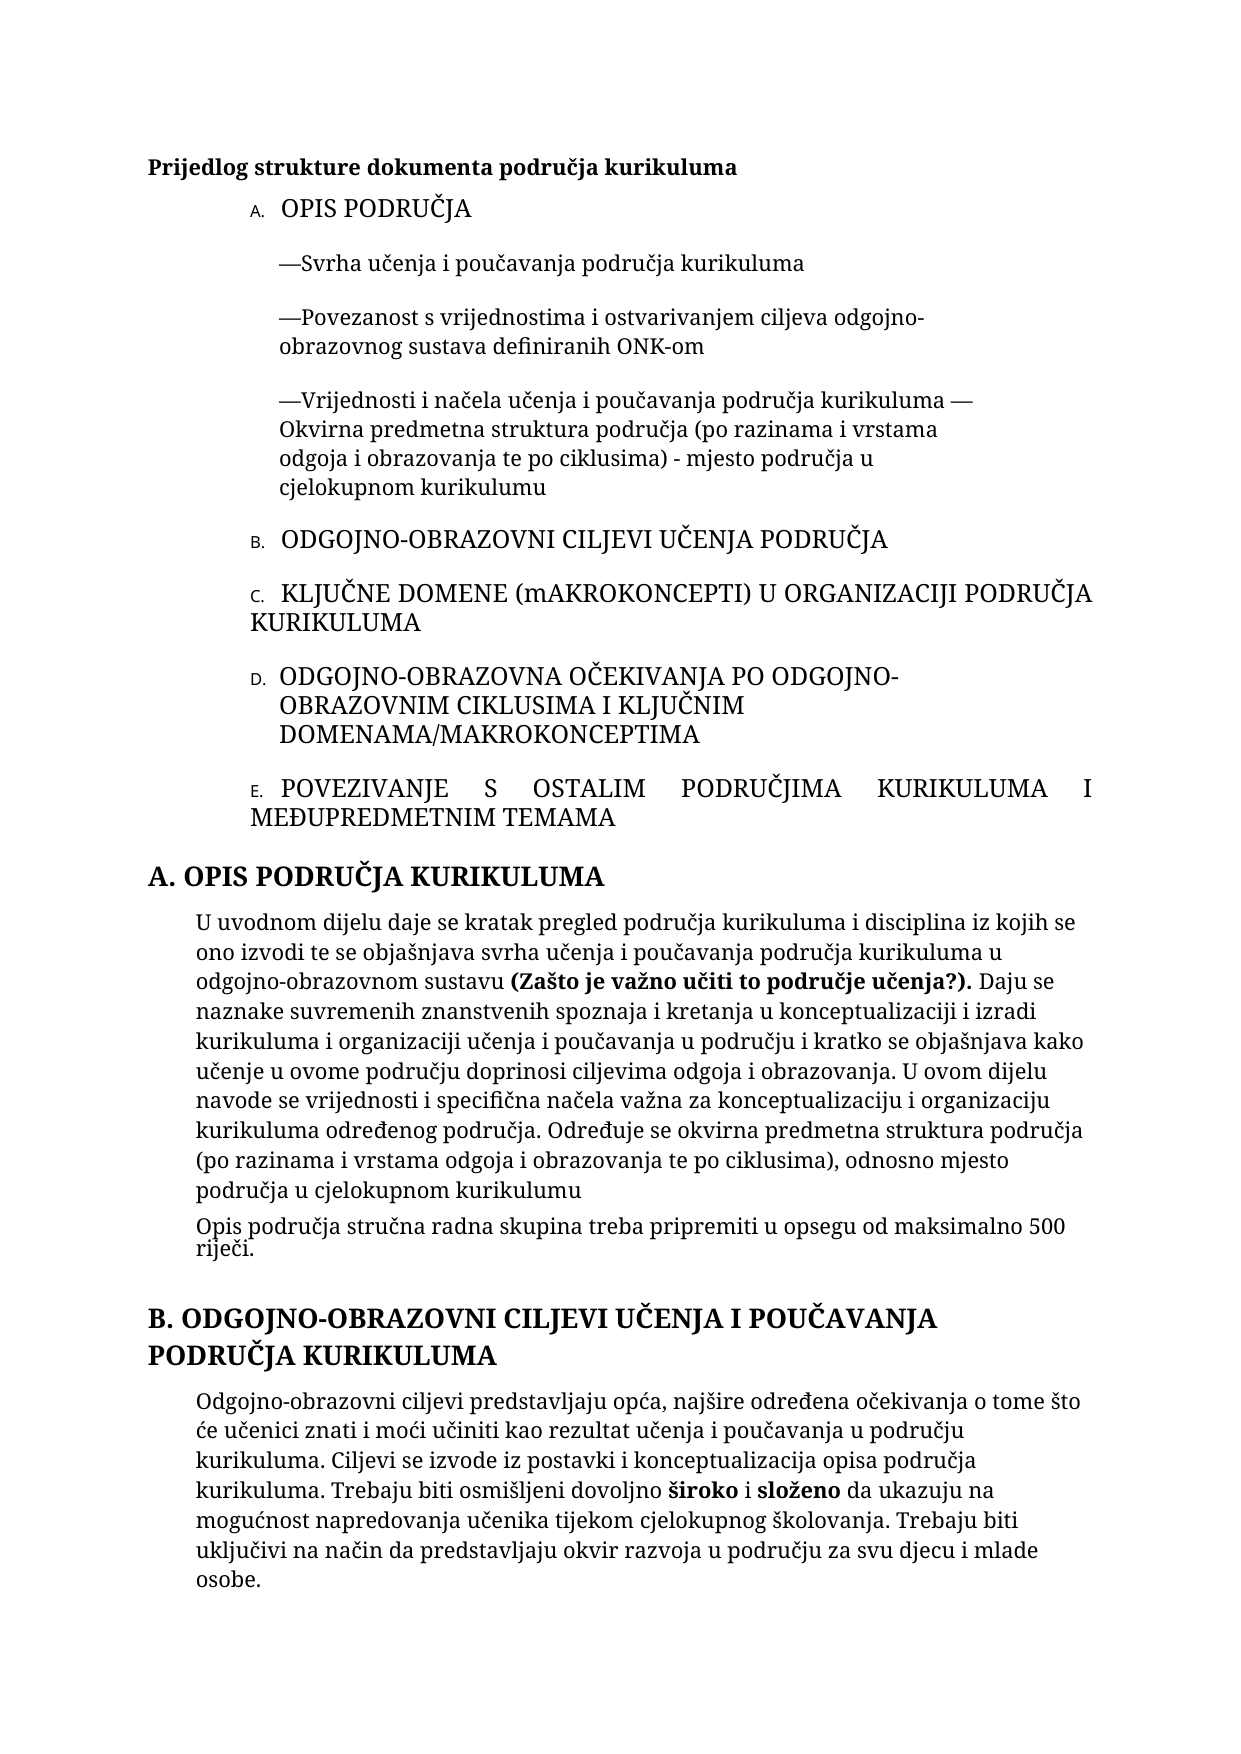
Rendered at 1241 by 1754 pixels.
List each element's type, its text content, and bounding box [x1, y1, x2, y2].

subtitle B. ODGOJNO-OBRAZOVNI CILJEVI UČENJA I POUČAVANJA PODRUČJA KURIKULUMA [148, 1299, 1093, 1373]
text —Povezanost s vrijednostima i ostvarivanjem ciljeva odgojno-obrazovnog sustava definiranih ONK-om [279, 302, 984, 360]
subtitle A. OPIS PODRUČJA KURIKULUMA [148, 857, 1093, 894]
list POVEZIVANJE S OSTALIM PODRUČJIMA KURIKULUMA I MEĐUPREDMETNIM TEMAMA [250, 774, 1093, 832]
text —Vrijednosti i načela učenja i poučavanja područja kurikuluma —Okvirna predmetna struktura područja (po razinama i vrstama odgoja i obrazovanja te po ciklusima) - mjesto područja u cjelokupnom kurikulumu [279, 385, 984, 501]
text U uvodnom dijelu daje se kratak pregled područja kurikuluma i disciplina iz kojih se ono izvodi te se objašnjava svrha učenja i poučavanja područja kurikuluma u odgojno-obrazovnom sustavu (Zašto je važno učiti to područje učenja?). Daju se naznake suvremenih znanstvenih spoznaja i kretanja u konceptualizaciji i izradi kurikuluma i organizaciji učenja i poučavanja u području i kratko se objašnjava kako učenje u ovome području doprinosi ciljevima odgoja i obrazovanja. U ovom dijelu navode se vrijednosti i specifična načela važna za konceptualizaciju i organizaciju kurikuluma određenog područja. Određuje se okvirna predmetna struktura područja (po razinama i vrstama odgoja i obrazovanja te po ciklusima), odnosno mjesto područja u cjelokupnom kurikulumu [196, 907, 1093, 1205]
text —Svrha učenja i poučavanja područja kurikuluma [279, 248, 1093, 277]
list KLJUČNE DOMENE (mAKROKONCEPTI) U ORGANIZACIJI PODRUČJA KURIKULUMA [250, 580, 1093, 638]
list ODGOJNO-OBRAZOVNI CILJEVI UČENJA PODRUČJA [250, 526, 1093, 555]
text Odgojno-obrazovni ciljevi predstavljaju opća, najšire određena očekivanja o tome što će učenici znati i moći učiniti kao rezultat učenja i poučavanja u području kurikuluma. Ciljevi se izvode iz postavki i konceptualizacija opisa područja kurikuluma. Trebaju biti osmišljeni dovoljno široko i složeno da ukazuju na mogućnost napredovanja učenika tijekom cjelokupnog školovanja. Trebaju biti uključivi na način da predstavljaju okvir razvoja u području za svu djecu i mlade osobe. [196, 1386, 1093, 1594]
subtitle Prijedlog strukture dokumenta područja kurikuluma [148, 152, 1093, 182]
list ODGOJNO-OBRAZOVNA OČEKIVANJA PO ODGOJNO-OBRAZOVNIM CIKLUSIMA I KLJUČNIM DOMENAMA/MAKROKONCEPTIMA [250, 663, 907, 749]
text Opis područja stručna radna skupina treba pripremiti u opsegu od maksimalno 500 riječi. [196, 1217, 1093, 1261]
list OPIS PODRUČJA [250, 194, 1093, 223]
